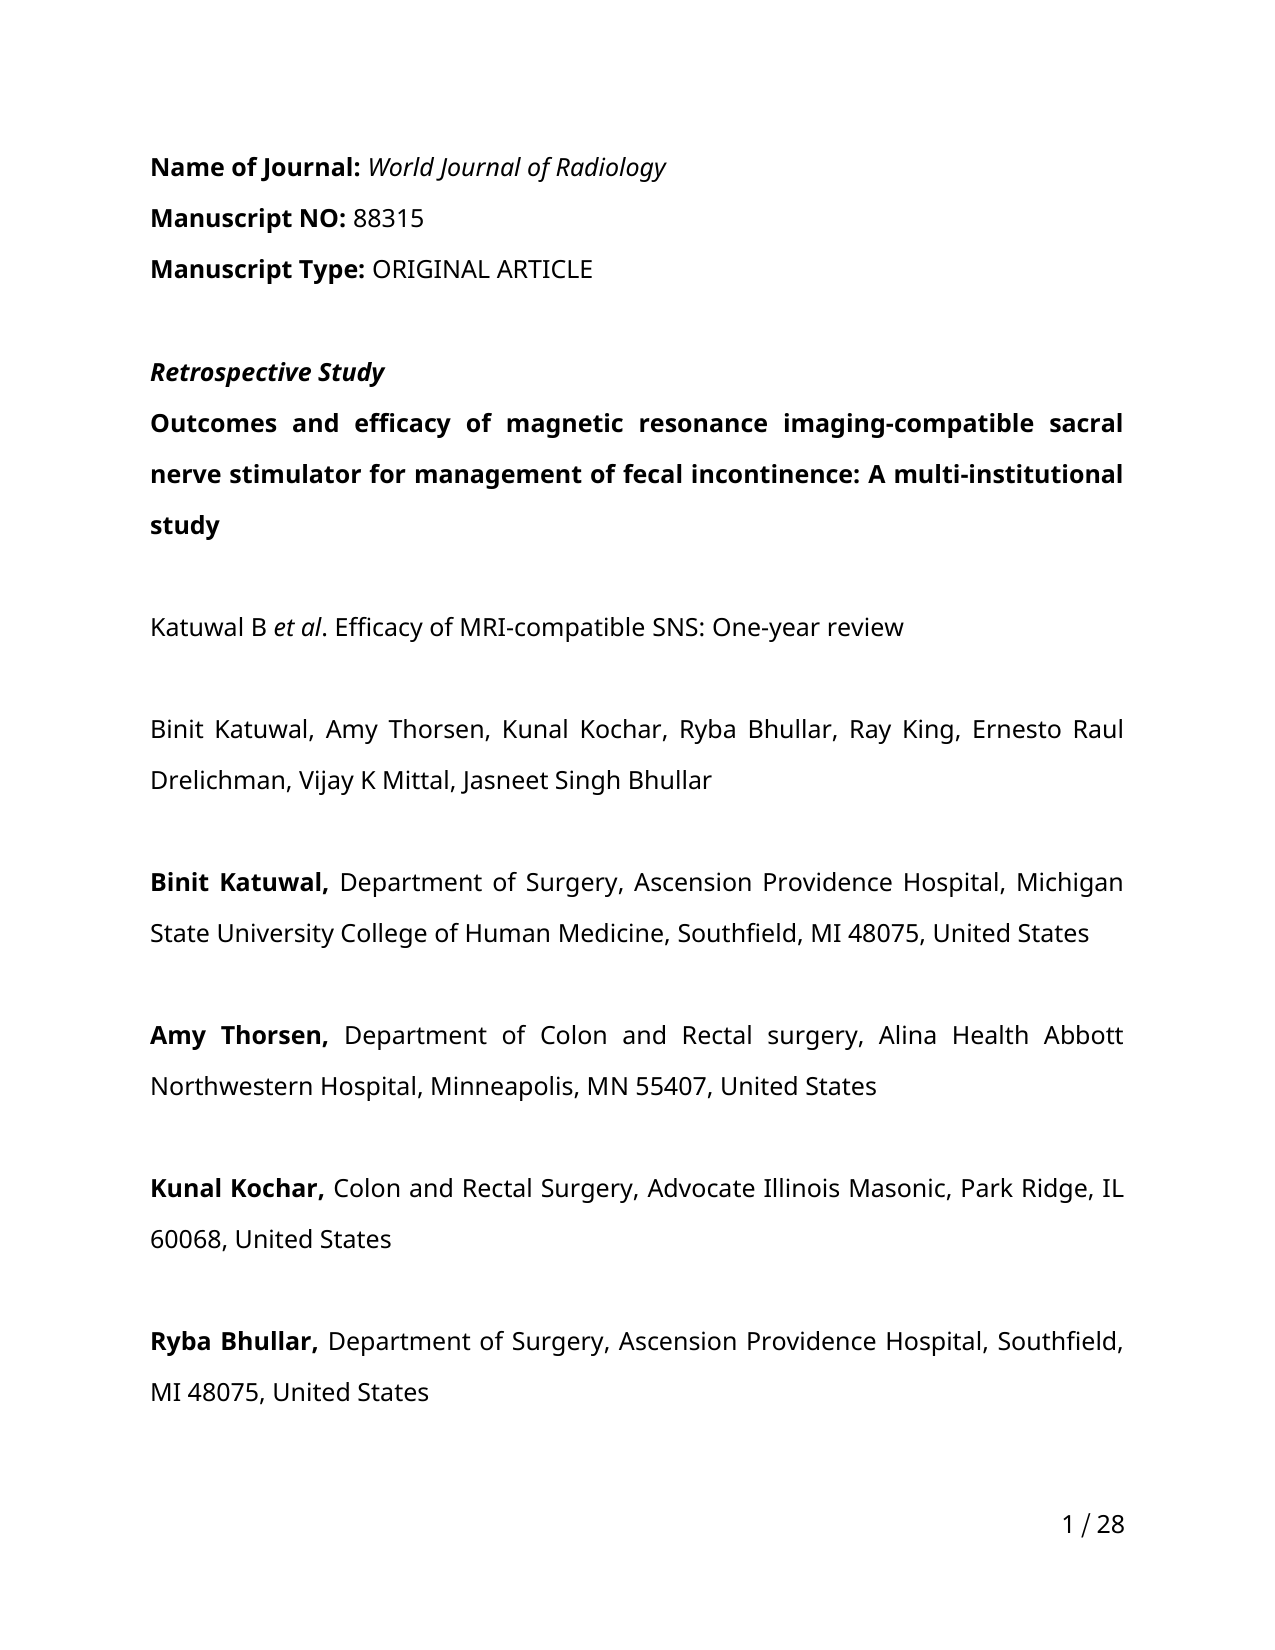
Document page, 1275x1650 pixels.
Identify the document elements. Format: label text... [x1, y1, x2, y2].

text Amy Thorsen, Department of Colon and Rectal surgery, Alina Health Abbott Northwestern Hospital, Minneapolis, MN 55407, United States [150, 1018, 1125, 1103]
text Outcomes and efficacy of magnetic resonance imaging-compatible sacral nerve stimulator for management of fecal incontinence: A multi-institutional study [150, 405, 1125, 541]
text Manuscript Type: ORIGINAL ARTICLE [150, 252, 1125, 286]
text Kunal Kochar, Colon and Rectal Surgery, Advocate Illinois Masonic, Park Ridge, IL 60068, United States [150, 1171, 1125, 1256]
text Binit Katuwal, Amy Thorsen, Kunal Kochar, Ryba Bhullar, Ray King, Ernesto Raul Drelichman, Vijay K Mittal, Jasneet Singh Bhullar [150, 711, 1125, 797]
text Ryba Bhullar, Department of Surgery, Ascension Providence Hospital, Southfield, MI 48075, United States [150, 1324, 1125, 1409]
text Retrospective Study [150, 354, 1125, 388]
text Binit Katuwal, Department of Surgery, Ascension Providence Hospital, Michigan State University College of Human Medicine, Southfield, MI 48075, United States [150, 864, 1125, 950]
text Manuscript NO: 88315 [150, 201, 1125, 235]
text Katuwal B et al. Efficacy of MRI-compatible SNS: One-year review [150, 609, 1125, 643]
text Name of Journal: World Journal of Radiology [150, 150, 1125, 184]
